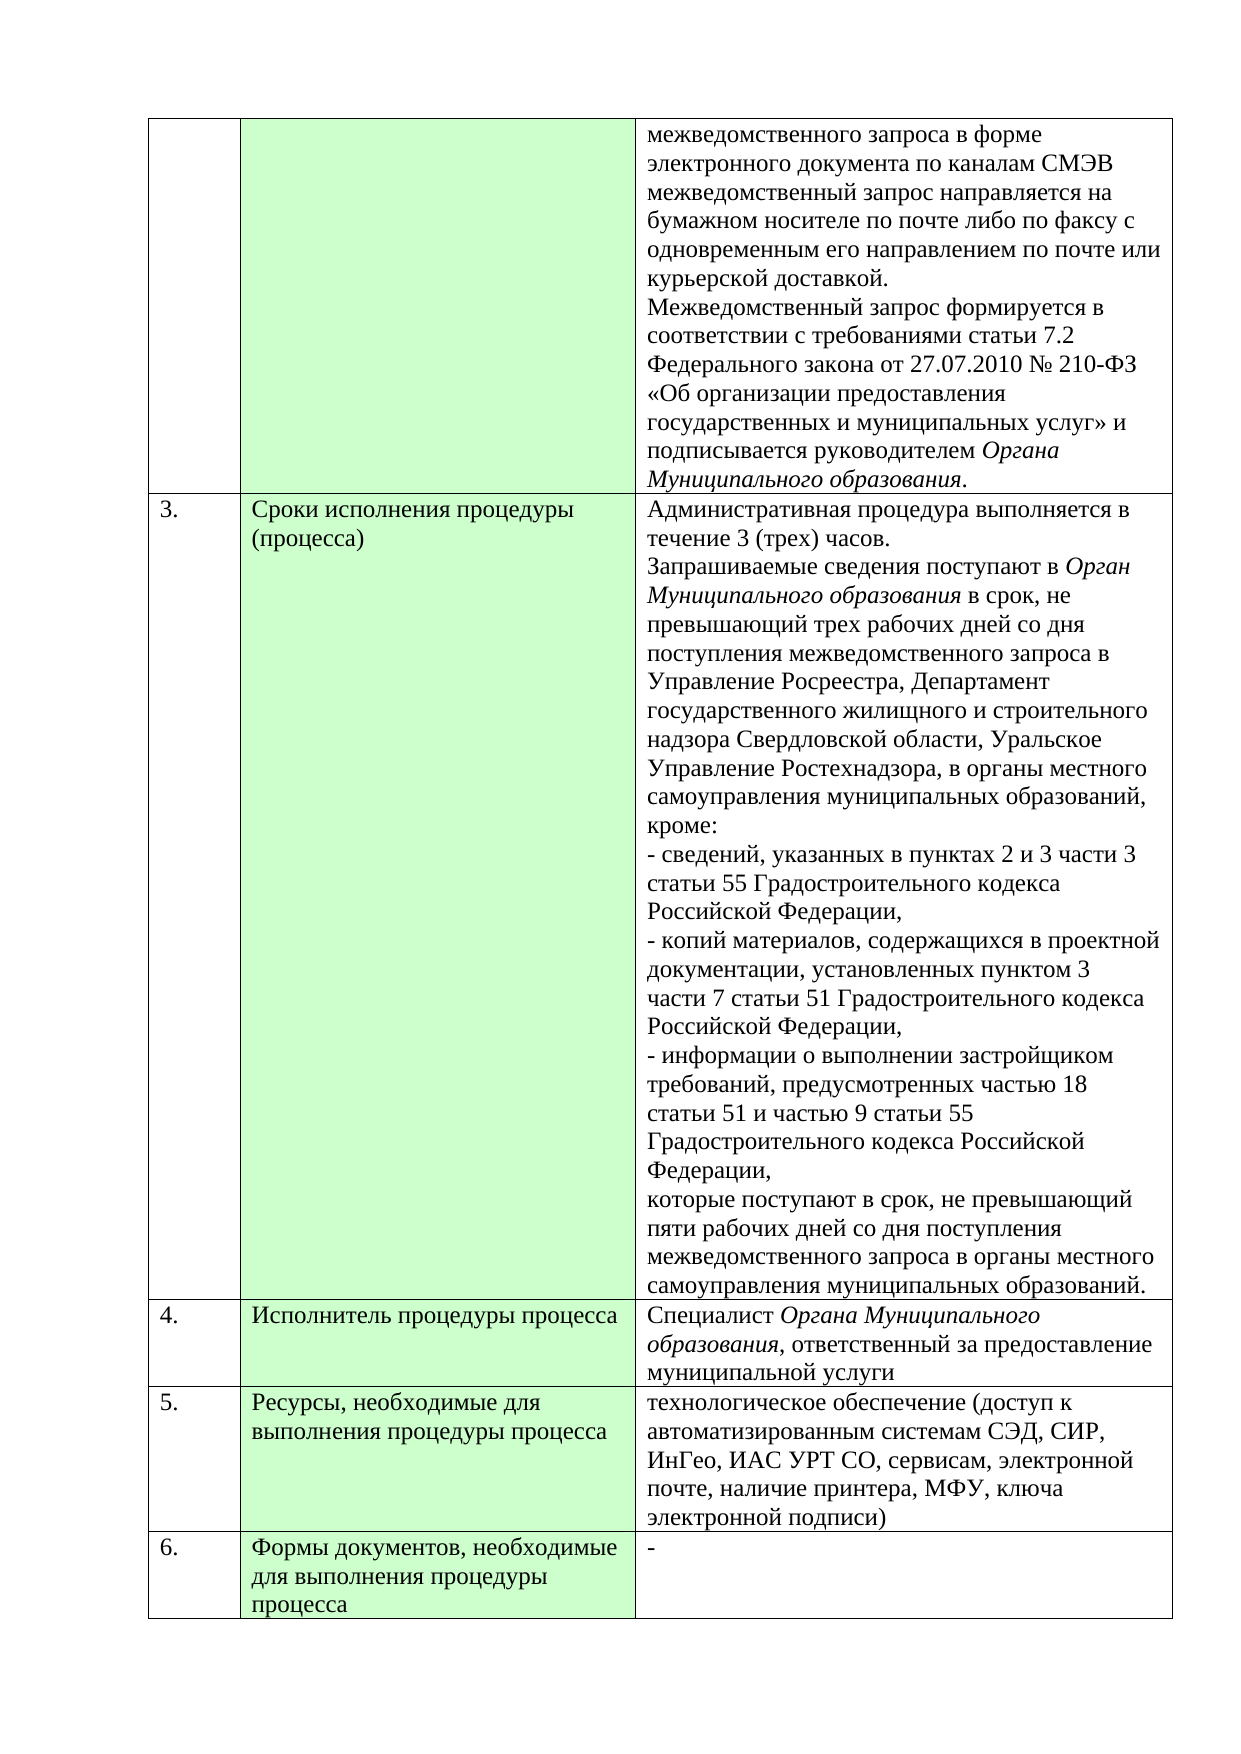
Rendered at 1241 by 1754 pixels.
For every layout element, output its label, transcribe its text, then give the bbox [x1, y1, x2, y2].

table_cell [636, 119, 1172, 493]
table_cell Специалист Органа Муниципального образования, ответственный за предоставление муниципальной услуги [636, 1300, 1172, 1386]
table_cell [241, 119, 635, 493]
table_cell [241, 1532, 635, 1618]
table_cell Сроки исполнения процедуры (процесса) [241, 494, 635, 1299]
table_cell Исполнитель процедуры процесса [241, 1300, 635, 1386]
table_cell Ресурсы, необходимые для выполнения процедуры процесса [241, 1387, 635, 1531]
table_cell - [636, 1532, 1172, 1618]
table_cell [149, 1387, 240, 1531]
table_cell Административная процедура выполняется в течение 3 (трех) часов. Запрашиваемые сведения поступают в Орган Муниципального образования в срок, не превышающий трех рабочих дней со дня поступления межведомственного запроса в Управление Росреестра, Департамент государственного жилищного и строительного надзора Свердловской области, Уральское Управление Ростехнадзора, в органы местного самоуправления муниципальных образований, кроме: - сведений, указанных в пунктах 2 и 3 части 3 статьи 55 Градостроительного кодекса Российской Федерации, - копий материалов, содержащихся в проектной документации, установленных пунктом 3 части 7 статьи 51 Градостроительного кодекса Российской Федерации, - информации о выполнении застройщиком требований, предусмотренных частью 18 статьи 51 и частью 9 статьи 55 Градостроительного кодекса Российской Федерации, которые поступают в срок, не превышающий пяти рабочих дней со дня поступления межведомственного запроса в органы местного самоуправления муниципальных образований. [636, 494, 1172, 1299]
table_cell [149, 494, 240, 1299]
table_cell технологическое обеспечение (доступ к автоматизированным системам СЭД, СИР, ИнГео, ИАС УРТ СО, сервисам, электронной почте, наличие принтера, МФУ, ключа электронной подписи) [636, 1387, 1172, 1531]
table_cell [149, 119, 240, 493]
table_cell [149, 1532, 240, 1618]
table_cell [149, 1300, 240, 1386]
